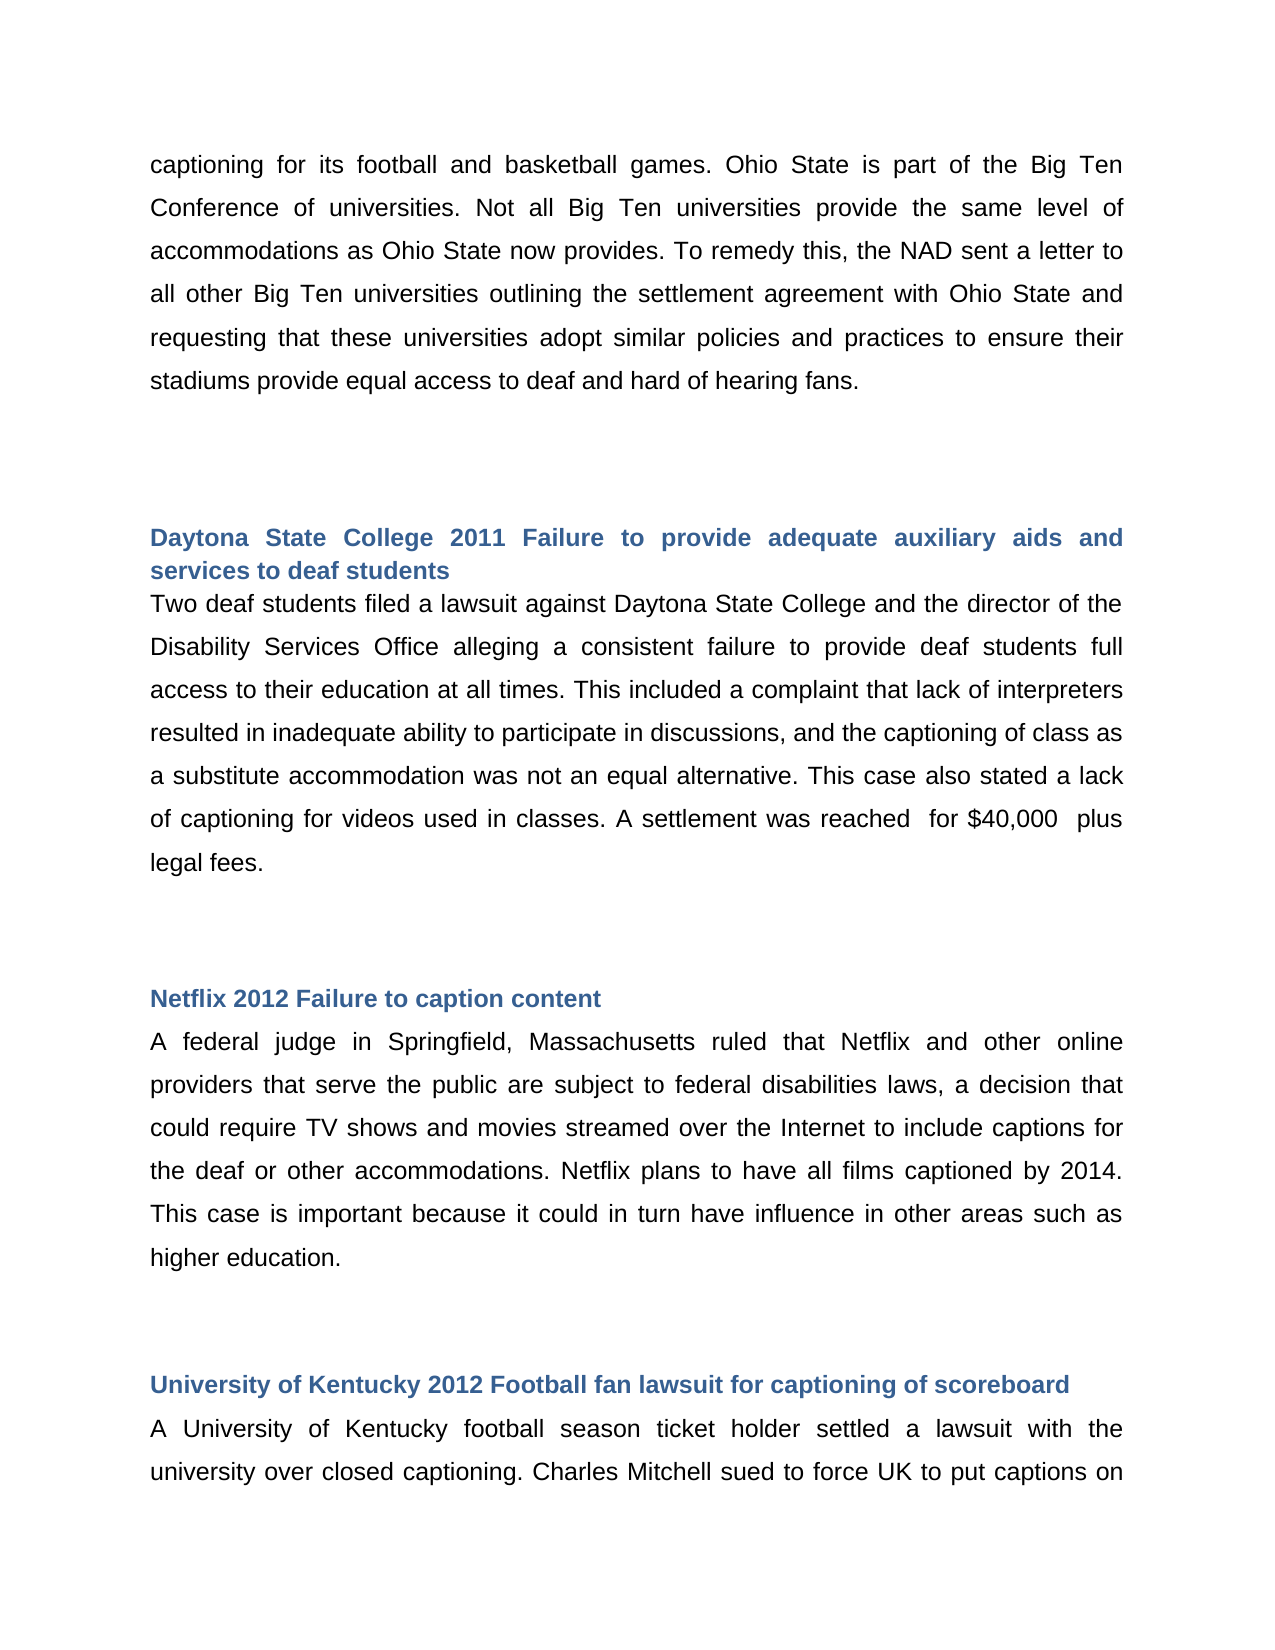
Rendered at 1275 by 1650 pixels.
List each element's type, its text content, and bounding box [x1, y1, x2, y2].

subtitle Daytona State College 2011 Failure to provide adequate auxiliary aids and services to deaf students [150, 523, 1125, 584]
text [150, 1413, 1125, 1485]
text A federal judge in Springfield, Massachusetts ruled that Netflix and other online providers that serve the public are subject to federal disabilities laws, a decision that could require TV shows and movies streamed over the Internet to include captions for the deaf or other accommodations. Netflix plans to have all films captioned by 2014. This case is important because it could in turn have influence in other areas such as higher education. [150, 1027, 1125, 1271]
text Two deaf students filed a lawsuit against Daytona State College and the director of the Disability Services Office alleging a consistent failure to provide deaf students full access to their education at all times. This included a complaint that lack of interpreters resulted in inadequate ability to participate in discussions, and the captioning of class as a substitute accommodation was not an equal alternative. This case also stated a lack of captioning for videos used in classes. A settlement was reached for $40,000 plus legal fees. [150, 589, 1125, 876]
subtitle University of Kentucky 2012 Football fan lawsuit for captioning of scoreboard [150, 1370, 1125, 1399]
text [150, 150, 1125, 394]
subtitle Netflix 2012 Failure to caption content [150, 984, 1125, 1012]
